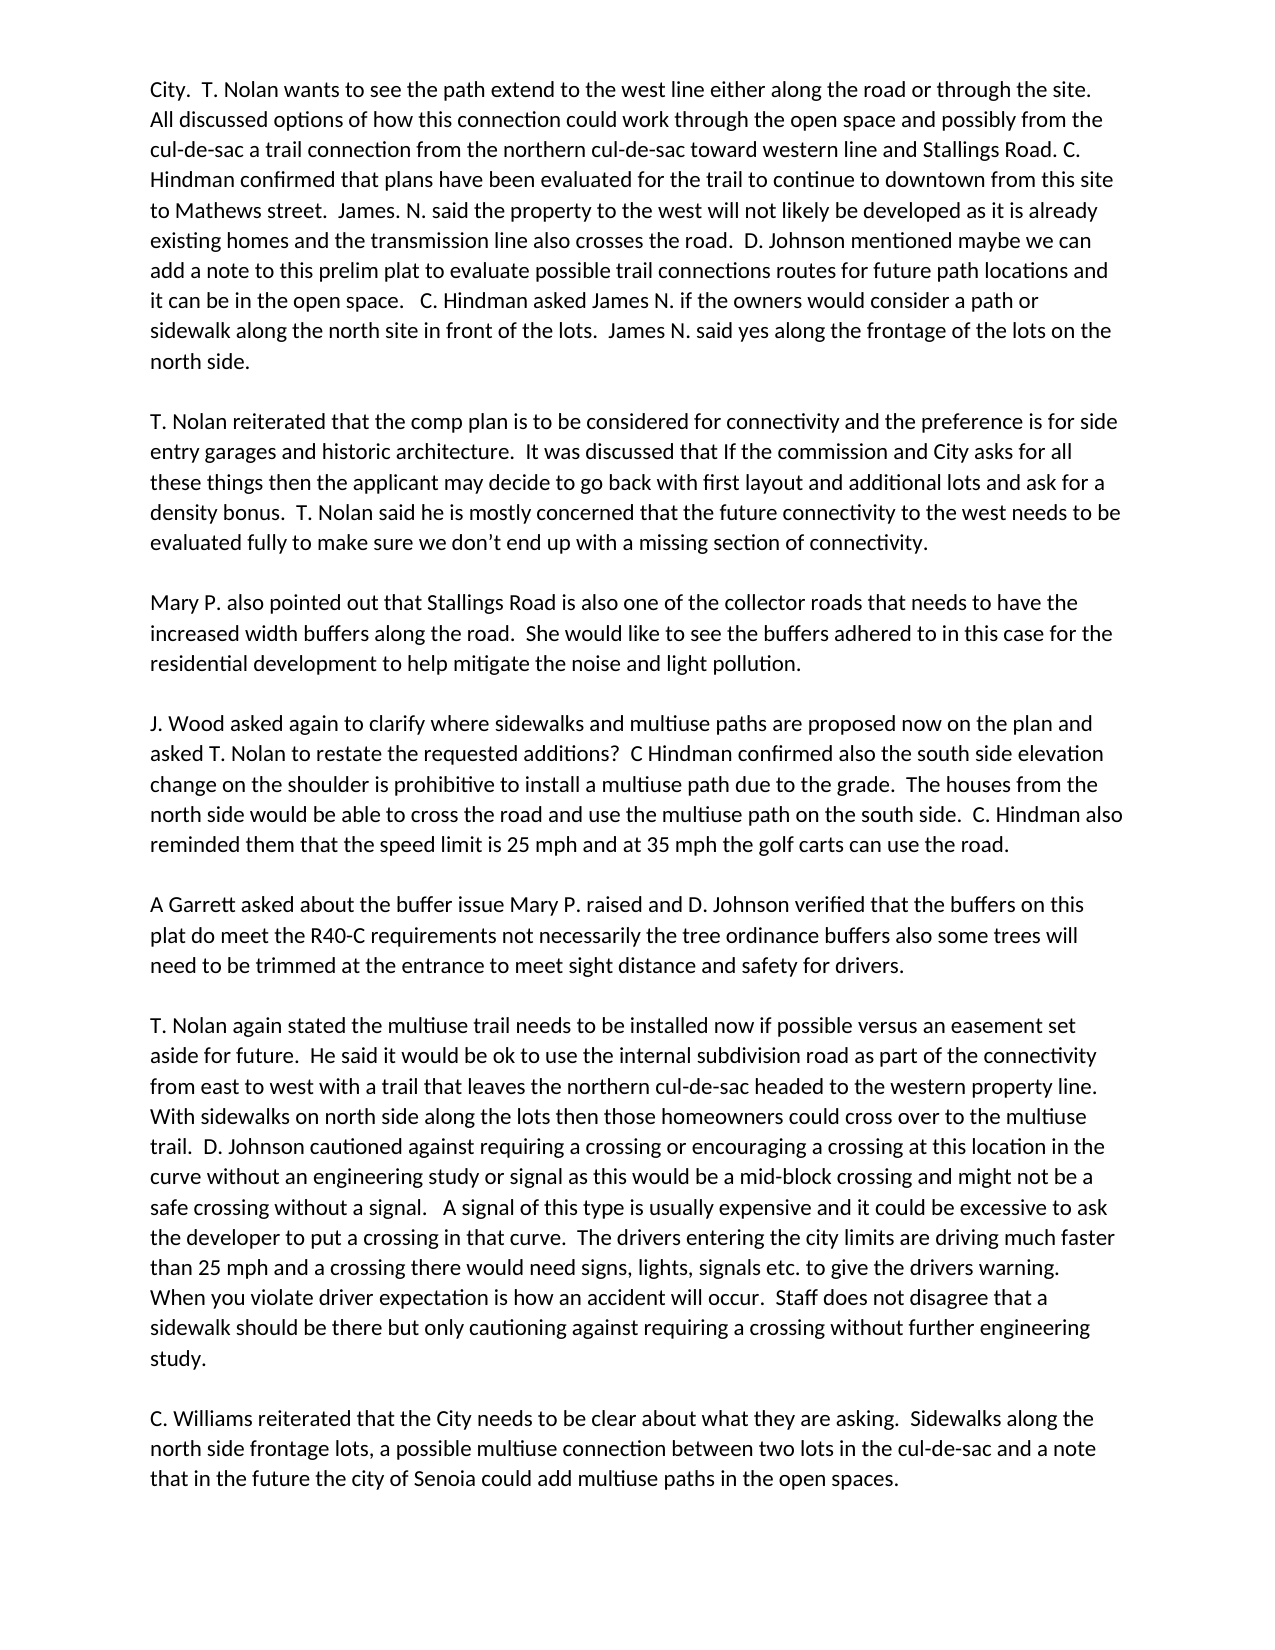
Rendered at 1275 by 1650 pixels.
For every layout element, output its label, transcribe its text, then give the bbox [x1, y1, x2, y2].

text A Garrett asked about the buffer issue Mary P. raised and D. Johnson verified that the buffers on this plat do meet the R40-C requirements not necessarily the tree ordinance buffers also some trees will need to be trimmed at the entrance to meet sight distance and safety for drivers. [150, 891, 1125, 979]
text C. Williams reiterated that the City needs to be clear about what they are asking. Sidewalks along the north side frontage lots, a possible multiuse connection between two lots in the cul-de-sac and a note that in the future the city of Senoia could add multiuse paths in the open spaces. [150, 1404, 1125, 1493]
text T. Nolan reiterated that the comp plan is to be considered for connectivity and the preference is for side entry garages and historic architecture. It was discussed that If the commission and City asks for all these things then the applicant may decide to go back with first layout and additional lots and ask for a density bonus. T. Nolan said he is mostly concerned that the future connectivity to the west needs to be evaluated fully to make sure we don’t end up with a missing section of connectivity. [150, 407, 1125, 556]
text J. Wood asked again to clarify where sidewalks and multiuse paths are proposed now on the plan and asked T. Nolan to restate the requested additions? C Hindman confirmed also the south side elevation change on the shoulder is prohibitive to install a multiuse path due to the grade. The houses from the north side would be able to cross the road and use the multiuse path on the south side. C. Hindman also reminded them that the speed limit is 25 mph and at 35 mph the golf carts can use the road. [150, 709, 1125, 858]
text Mary P. also pointed out that Stallings Road is also one of the collector roads that needs to have the increased width buffers along the road. She would like to see the buffers adhered to in this case for the residential development to help mitigate the noise and light pollution. [150, 588, 1125, 677]
text T. Nolan again stated the multiuse trail needs to be installed now if possible versus an easement set aside for future. He said it would be ok to use the internal subdivision road as part of the connectivity from east to west with a trail that leaves the northern cul-de-sac headed to the western property line. With sidewalks on north side along the lots then those homeowners could cross over to the multiuse trail. D. Johnson cautioned against requiring a crossing or encouraging a crossing at this location in the curve without an engineering study or signal as this would be a mid-block crossing and might not be a safe crossing without a signal. A signal of this type is usually expensive and it could be excessive to ask the developer to put a crossing in that curve. The drivers entering the city limits are driving much faster than 25 mph and a crossing there would need signs, lights, signals etc. to give the drivers warning. When you violate driver expectation is how an accident will occur. Staff does not disagree that a sidewalk should be there but only cautioning against requiring a crossing without further engineering study. [150, 1011, 1125, 1372]
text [150, 75, 1125, 375]
